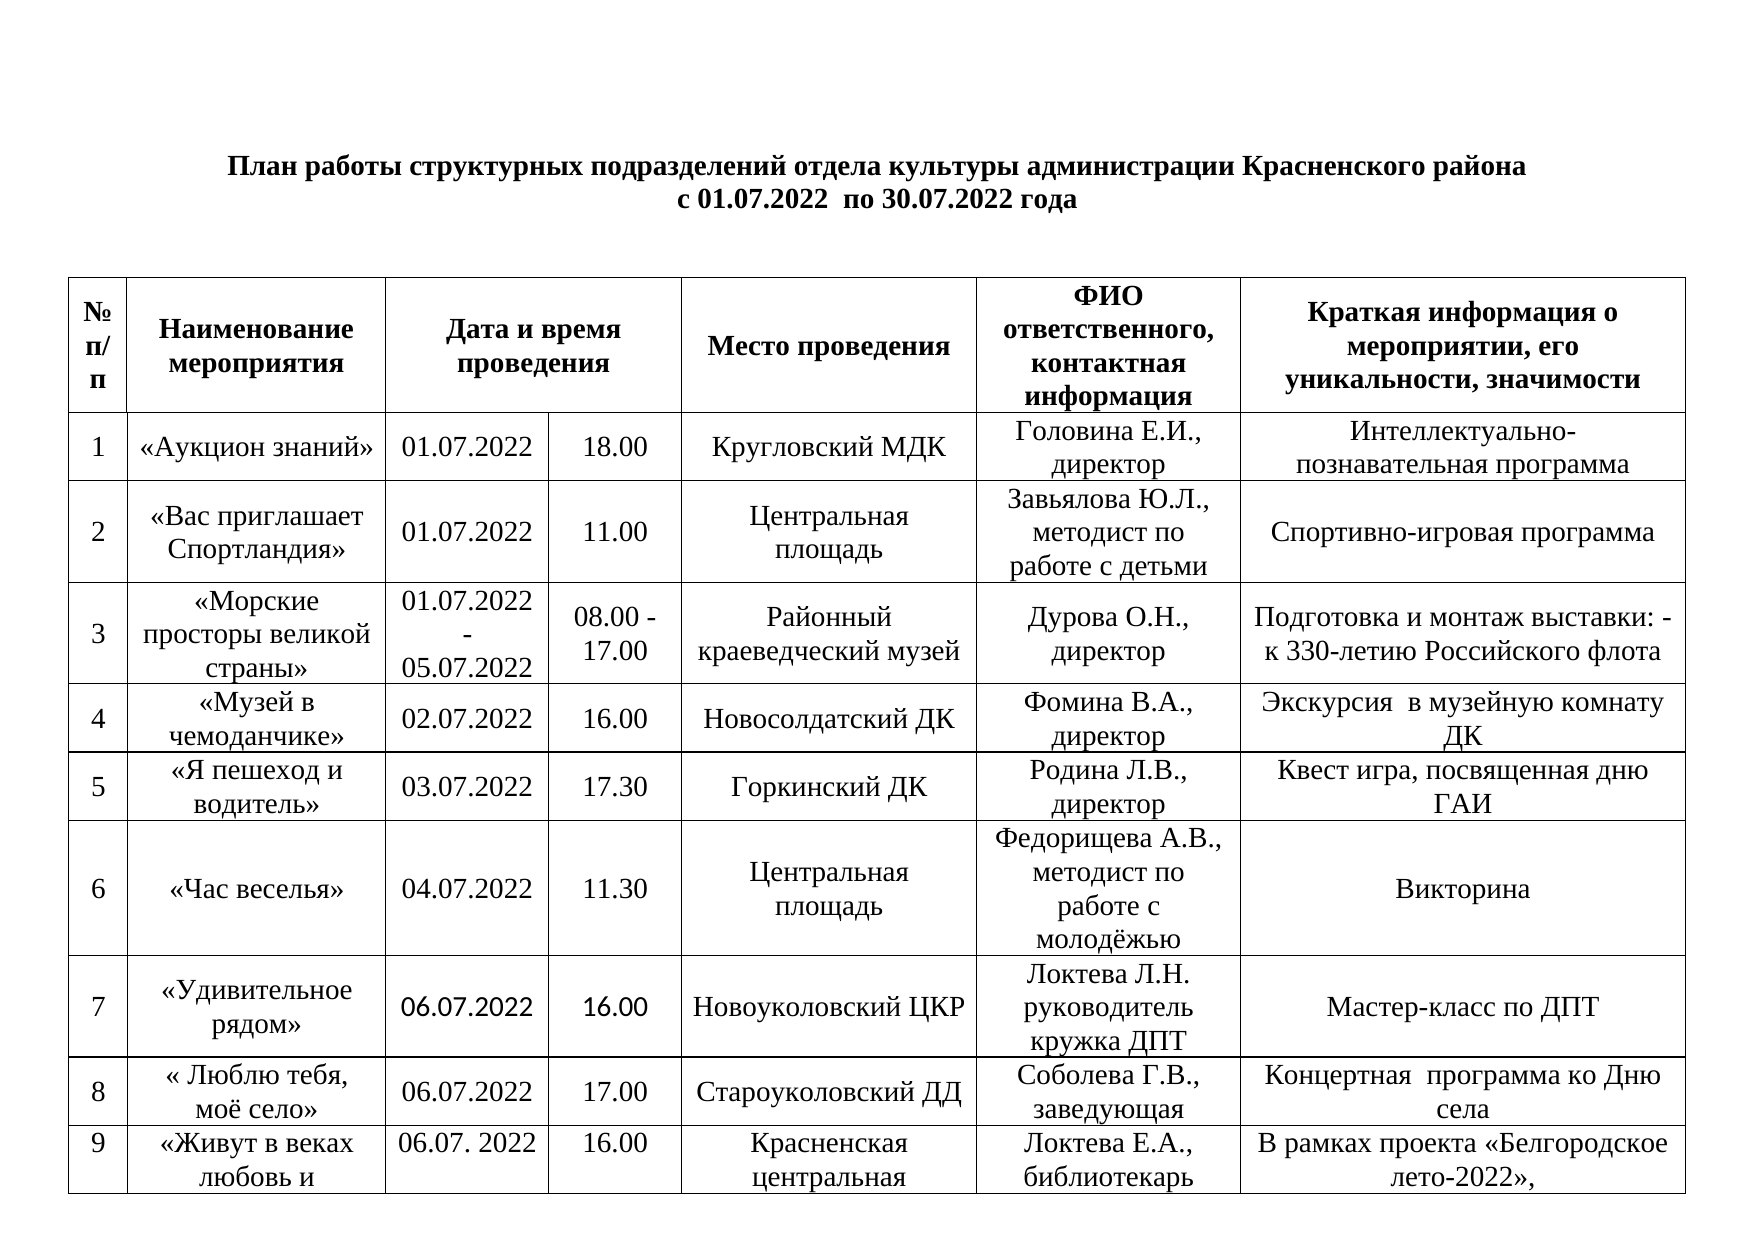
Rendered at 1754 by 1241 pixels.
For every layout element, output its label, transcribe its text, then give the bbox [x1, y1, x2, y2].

table_header № п/п [69, 278, 126, 412]
table_cell Интеллектуально- познавательная программа [1241, 413, 1685, 480]
table_cell «Аукцион знаний» [128, 413, 385, 480]
table_header Наименование мероприятия [127, 278, 385, 412]
table_cell Головина Е.И., директор [977, 413, 1240, 480]
table_cell 2 [69, 481, 127, 582]
table_cell 3 [69, 583, 127, 683]
table_cell Локтева Л.Н. руководитель кружка ДПТ [977, 956, 1240, 1056]
table_cell 6 [69, 821, 127, 955]
table_cell Горкинский ДК [682, 753, 976, 819]
table_cell 8 [69, 1058, 127, 1124]
table_cell Мастер-класс по ДПТ [1241, 956, 1685, 1056]
table_cell 16.00 [549, 1126, 681, 1193]
table_cell Родина Л.В., директор [977, 753, 1240, 819]
table_cell 1 [69, 413, 127, 480]
table_cell 06.07.2022 [386, 956, 548, 1056]
table_cell Фомина В.А., директор [977, 684, 1240, 751]
table_cell 11.00 [549, 481, 681, 582]
table_cell Квест игра, посвященная дню ГАИ [1241, 753, 1685, 819]
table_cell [682, 1126, 976, 1193]
table_cell 08.00 -17.00 [549, 583, 681, 683]
table_header Краткая информация о мероприятии, его уникальности, значимости [1241, 278, 1685, 412]
table_cell 9 [69, 1126, 127, 1193]
table_cell Спортивно-игровая программа [1241, 481, 1685, 582]
table_header Дата и время проведения [386, 278, 681, 412]
table_cell «Час веселья» [128, 821, 385, 955]
table_cell Завьялова Ю.Л., методист по работе с детьми [977, 481, 1240, 582]
table_cell Староуколовский ДД [682, 1058, 976, 1124]
table_cell Экскурсия в музейную комнату ДК [1241, 684, 1685, 751]
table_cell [1241, 1126, 1685, 1193]
table_cell «Я пешеход и водитель» [128, 753, 385, 819]
table_header Место проведения [682, 278, 976, 412]
table_cell 7 [69, 956, 127, 1056]
table_cell Викторина [1241, 821, 1685, 955]
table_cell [977, 1126, 1240, 1193]
table_cell 16.00 [549, 684, 681, 751]
table_cell Новосолдатский ДК [682, 684, 976, 751]
table_cell Соболева Г.В., заведующая [977, 1058, 1240, 1124]
table_cell 06.07. 2022 [386, 1126, 548, 1193]
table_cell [128, 1126, 385, 1193]
text План работы структурных подразделений отдела культуры администрации Красненского района [118, 148, 1636, 181]
table_cell 01.07.2022 [386, 481, 548, 582]
table_cell «Удивительное рядом» [128, 956, 385, 1056]
table_cell Центральная площадь [682, 821, 976, 955]
table_cell 04.07.2022 [386, 821, 548, 955]
table_cell 01.07.2022-05.07.2022 [386, 583, 548, 683]
table_cell Центральная площадь [682, 481, 976, 582]
table_cell « Люблю тебя, моё село» [128, 1058, 385, 1124]
table_cell 17.00 [549, 1058, 681, 1124]
table_cell Новоуколовский ЦКР [682, 956, 976, 1056]
table_cell 17.30 [549, 753, 681, 819]
table_cell Районный краеведческий музей [682, 583, 976, 683]
table_cell Кругловский МДК [682, 413, 976, 480]
table_cell «Морские просторы великой страны» [128, 583, 385, 683]
text с 01.07.2022 по 30.07.2022 года [118, 181, 1636, 215]
table_cell 06.07.2022 [386, 1058, 548, 1124]
table_cell «Вас приглашает Спортландия» [128, 481, 385, 582]
table_cell 01.07.2022 [386, 413, 548, 480]
table_cell Федорищева А.В., методист по работе с молодёжью [977, 821, 1240, 955]
table_cell Подготовка и монтаж выставки: - к 330-летию Российского флота [1241, 583, 1685, 683]
table_header ФИО ответственного, контактная информация [977, 278, 1240, 412]
table_cell 02.07.2022 [386, 684, 548, 751]
table_cell Дурова О.Н., директор [977, 583, 1240, 683]
table_cell «Музей в чемоданчике» [128, 684, 385, 751]
table_cell Концертная программа ко Дню села [1241, 1058, 1685, 1124]
table_cell 4 [69, 684, 127, 751]
table_cell 11.30 [549, 821, 681, 955]
table_cell 03.07.2022 [386, 753, 548, 819]
table_cell 5 [69, 753, 127, 819]
table_cell 18.00 [549, 413, 681, 480]
table_cell 16.00 [549, 956, 681, 1056]
